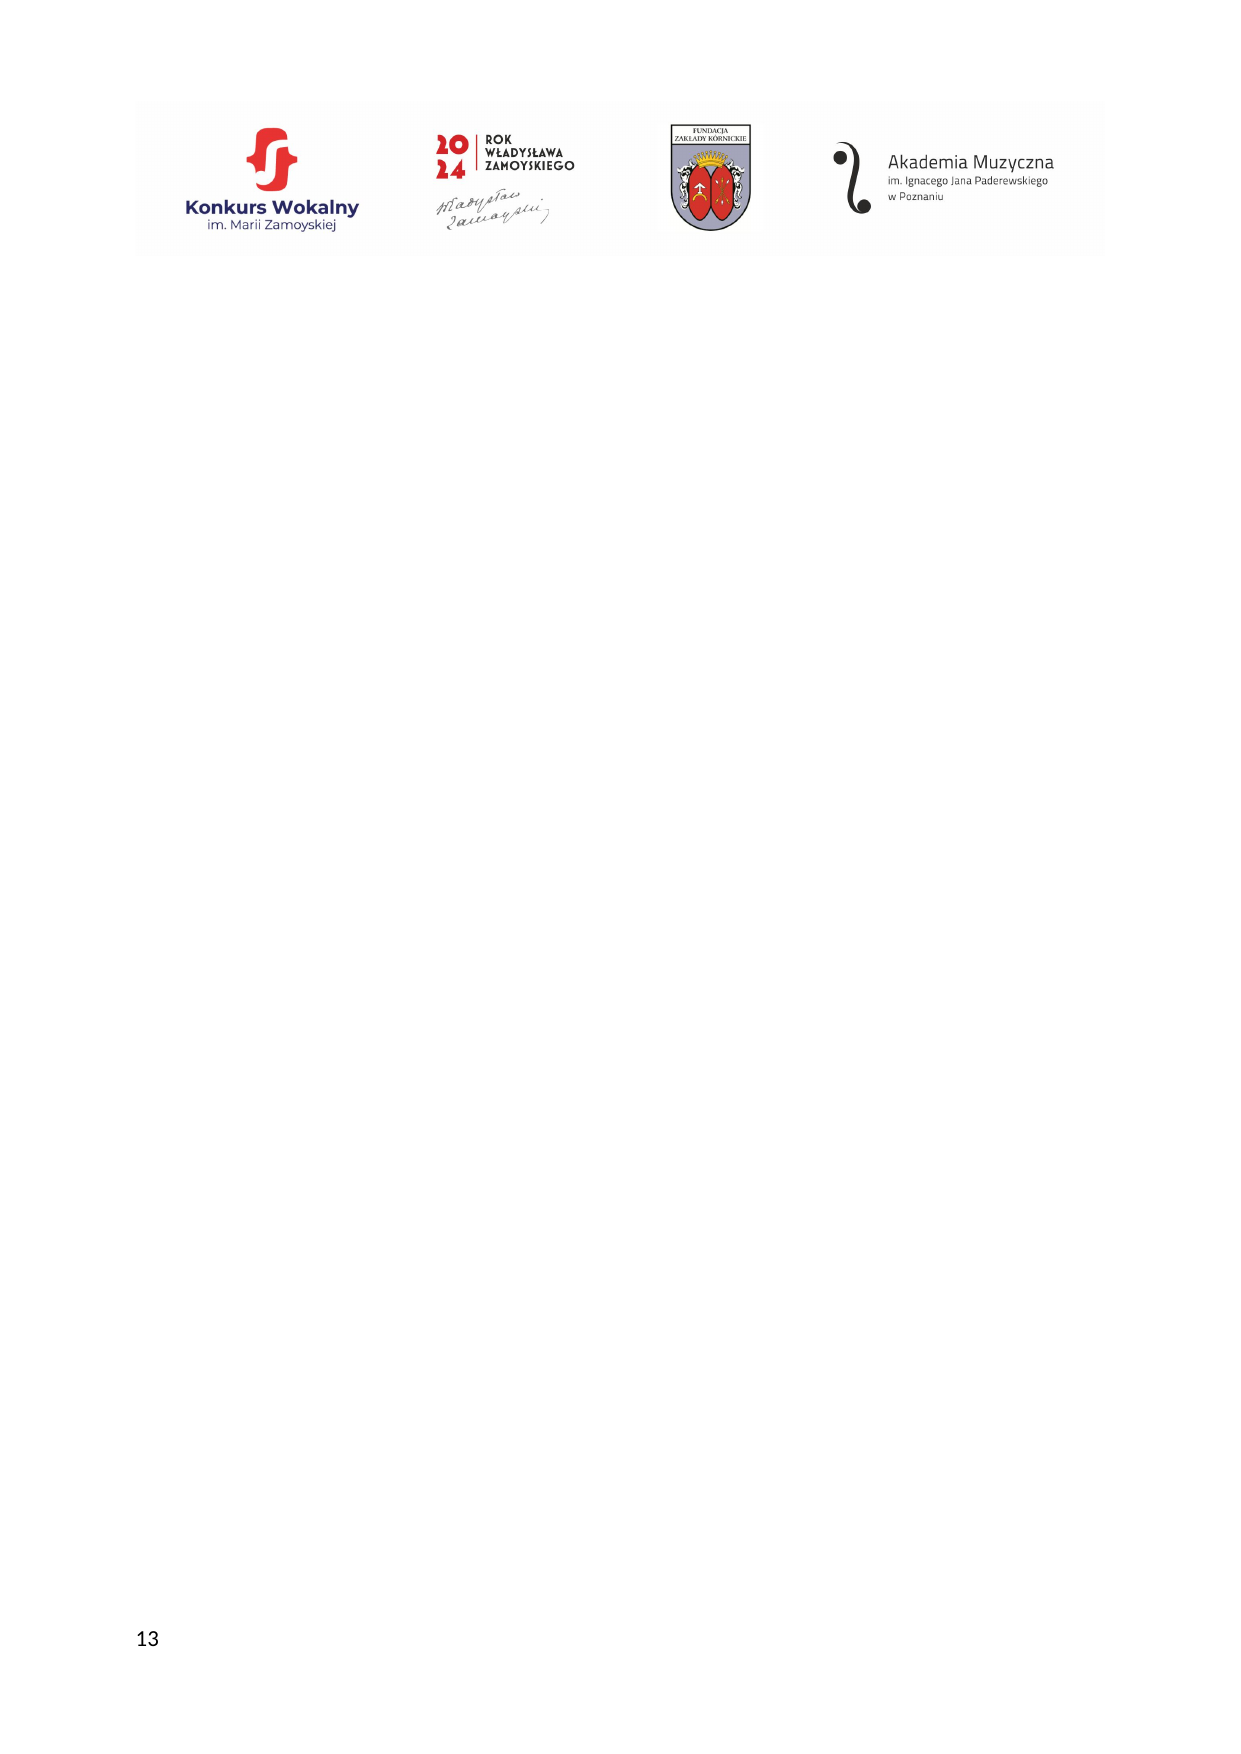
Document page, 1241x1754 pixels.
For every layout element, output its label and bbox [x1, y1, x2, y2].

picture [135, 101, 1106, 256]
